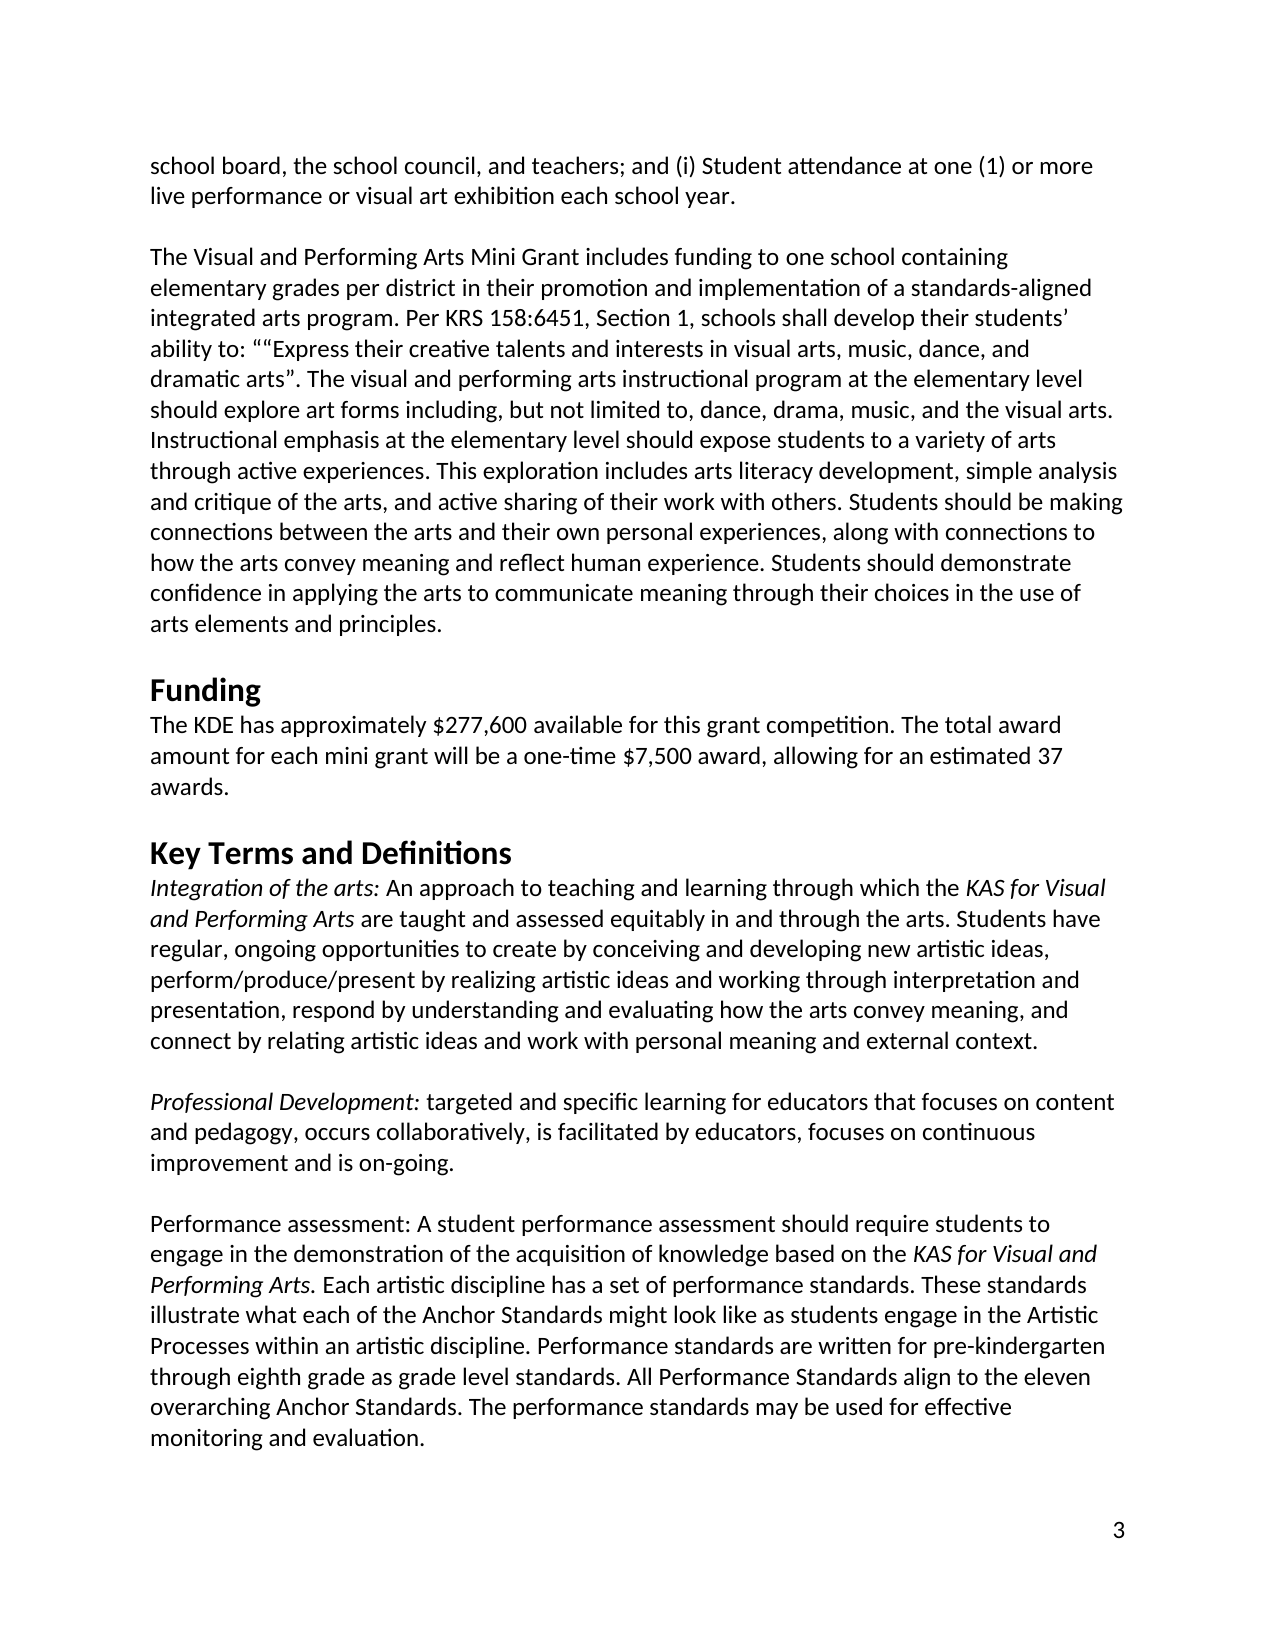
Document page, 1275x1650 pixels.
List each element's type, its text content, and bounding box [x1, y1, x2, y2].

text Performance assessment: A student performance assessment should require students to engage in the demonstration of the acquisition of knowledge based on the KAS for Visual and Performing Arts. Each artistic discipline has a set of performance standards. These standards illustrate what each of the Anchor Standards might look like as students engage in the Artistic Processes within an artistic discipline. Performance standards are written for pre-kindergarten through eighth grade as grade level standards. All Performance Standards align to the eleven overarching Anchor Standards. The performance standards may be used for effective monitoring and evaluation. [150, 1208, 1125, 1452]
text Key Terms and Definitions [150, 832, 1125, 872]
text Integration of the arts: An approach to teaching and learning through which the KAS for Visual and Performing Arts are taught and assessed equitably in and through the arts. Students have regular, ongoing opportunities to create by conceiving and developing new artistic ideas, perform/produce/present by realizing artistic ideas and working through interpretation and presentation, respond by understanding and evaluating how the arts convey meaning, and connect by relating artistic ideas and work with personal meaning and external context. [150, 872, 1125, 1056]
text The KDE has approximately $277,600 available for this grant competition. The total award amount for each mini grant will be a one-time $7,500 award, allowing for an estimated 37 awards. [150, 709, 1125, 801]
text The Visual and Performing Arts Mini Grant includes funding to one school containing elementary grades per district in their promotion and implementation of a standards-aligned integrated arts program. Per KRS 158:6451, Section 1, schools shall develop their students’ ability to: ““Express their creative talents and interests in visual arts, music, dance, and dramatic arts”. The visual and performing arts instructional program at the elementary level should explore art forms including, but not limited to, dance, drama, music, and the visual arts. Instructional emphasis at the elementary level should expose students to a variety of arts through active experiences. This exploration includes arts literacy development, simple analysis and critique of the arts, and active sharing of their work with others. Students should be making connections between the arts and their own personal experiences, along with connections to how the arts convey meaning and reflect human experience. Students should demonstrate confidence in applying the arts to communicate meaning through their choices in the use of arts elements and principles. [150, 242, 1125, 638]
text Professional Development: targeted and specific learning for educators that focuses on content and pedagogy, occurs collaboratively, is facilitated by educators, focuses on continuous improvement and is on-going. [150, 1086, 1125, 1178]
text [150, 150, 1125, 211]
text Funding [150, 669, 1125, 709]
